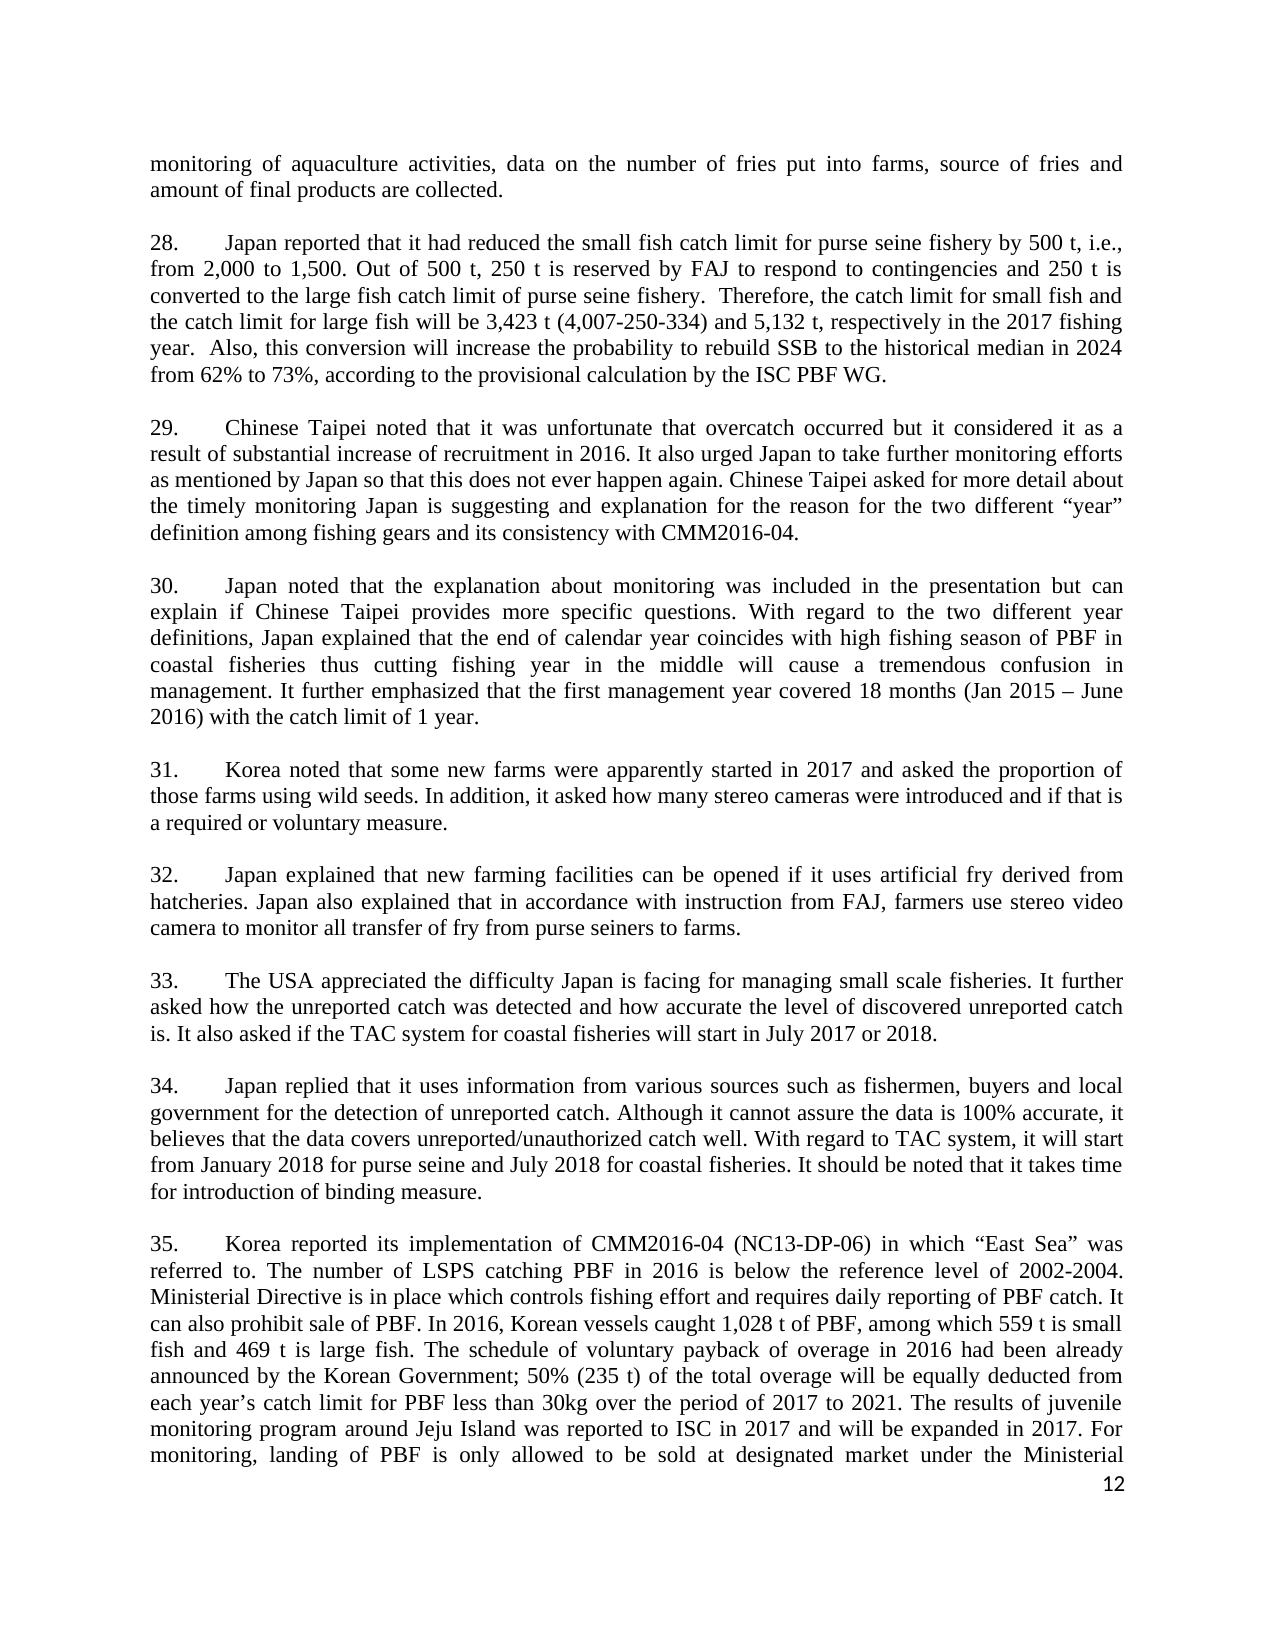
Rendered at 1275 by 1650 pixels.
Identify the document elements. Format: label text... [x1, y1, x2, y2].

list Japan noted that the explanation about monitoring was included in the presentation but can explain if Chinese Taipei provides more specific questions. With regard to the two different year definitions, Japan explained that the end of calendar year coincides with high fishing season of PBF in coastal fisheries thus cutting fishing year in the middle will cause a tremendous confusion in management. It further emphasized that the first management year covered 18 months (Jan 2015 – June 2016) with the catch limit of 1 year. [150, 572, 1125, 730]
list Japan explained that new farming facilities can be opened if it uses artificial fry derived from hatcheries. Japan also explained that in accordance with instruction from FAJ, farmers use stereo video camera to monitor all transfer of fry from purse seiners to farms. [150, 862, 1125, 941]
list Japan reported that it had reduced the small fish catch limit for purse seine fishery by 500 t, i.e., from 2,000 to 1,500. Out of 500 t, 250 t is reserved by FAJ to respond to contingencies and 250 t is converted to the large fish catch limit of purse seine fishery. Therefore, the catch limit for small fish and the catch limit for large fish will be 3,423 t (4,007-250-334) and 5,132 t, respectively in the 2017 fishing year. Also, this conversion will increase the probability to rebuild SSB to the historical median in 2024 from 62% to 73%, according to the provisional calculation by the ISC PBF WG. [150, 229, 1125, 387]
list Japan replied that it uses information from various sources such as fishermen, buyers and local government for the detection of unreported catch. Although it cannot assure the data is 100% accurate, it believes that the data covers unreported/unauthorized catch well. With regard to TAC system, it will start from January 2018 for purse seine and July 2018 for coastal fisheries. It should be noted that it takes time for introduction of binding measure. [150, 1072, 1125, 1204]
list Chinese Taipei noted that it was unfortunate that overcatch occurred but it considered it as a result of substantial increase of recruitment in 2016. It also urged Japan to take further monitoring efforts as mentioned by Japan so that this does not ever happen again. Chinese Taipei asked for more detail about the timely monitoring Japan is suggesting and explanation for the reason for the two different “year” definition among fishing gears and its consistency with CMM2016-04. [150, 413, 1125, 545]
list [150, 1231, 1125, 1468]
list Korea noted that some new farms were apparently started in 2017 and asked the proportion of those farms using wild seeds. In addition, it asked how many stereo cameras were introduced and if that is a required or voluntary measure. [150, 756, 1125, 835]
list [150, 150, 1125, 203]
list The USA appreciated the difficulty Japan is facing for managing small scale fisheries. It further asked how the unreported catch was detected and how accurate the level of discovered unreported catch is. It also asked if the TAC system for coastal fisheries will start in July 2017 or 2018. [150, 967, 1125, 1046]
